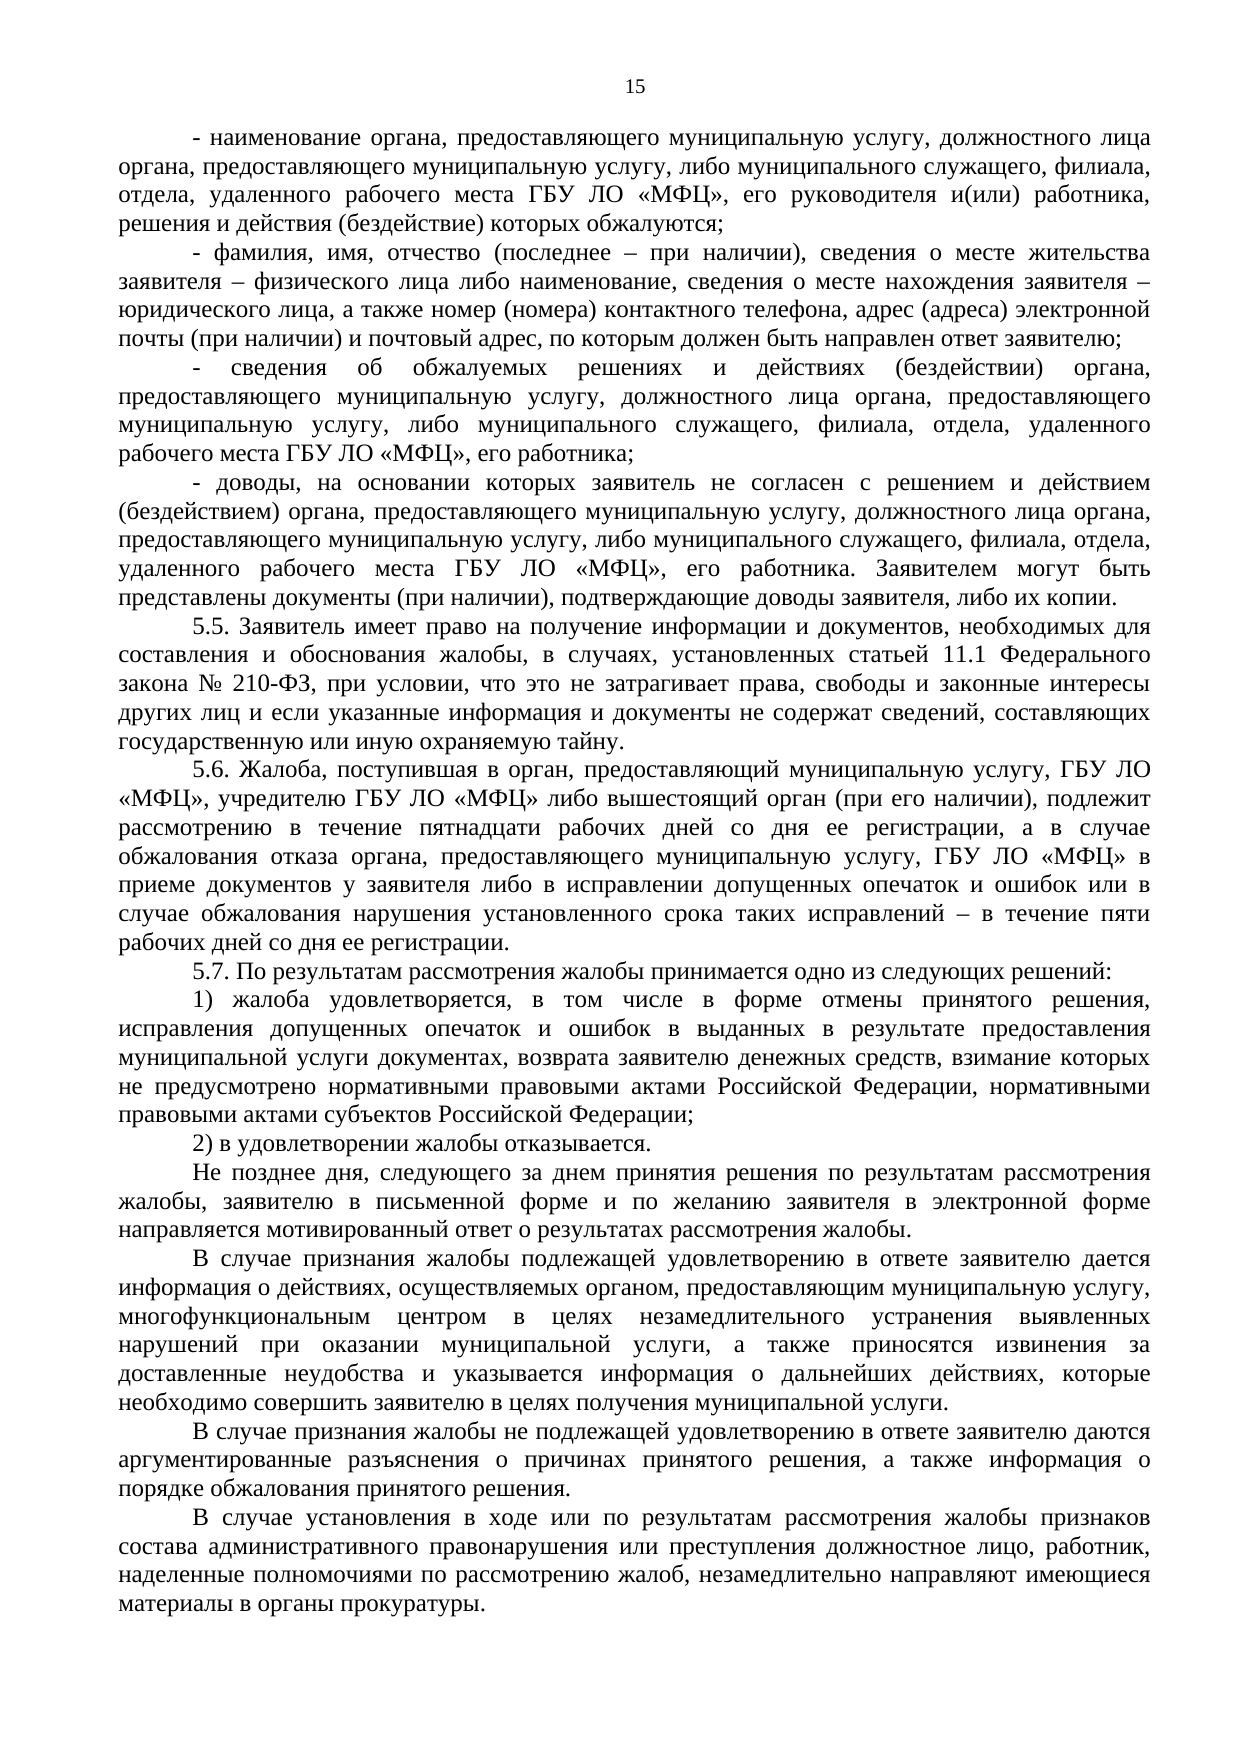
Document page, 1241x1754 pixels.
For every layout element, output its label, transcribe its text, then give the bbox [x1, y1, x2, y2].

text - фамилия, имя, отчество (последнее – при наличии), сведения о месте жительства заявителя – физического лица либо наименование, сведения о месте нахождения заявителя – юридического лица, а также номер (номера) контактного телефона, адрес (адреса) электронной почты (при наличии) и почтовый адрес, по которым должен быть направлен ответ заявителю; [118, 237, 1152, 352]
text 5.5. Заявитель имеет право на получение информации и документов, необходимых для составления и обоснования жалобы, в случаях, установленных статьей 11.1 Федерального закона № 210-ФЗ, при условии, что это не затрагивает права, свободы и законные интересы других лиц и если указанные информация и документы не содержат сведений, составляющих государственную или иную охраняемую тайну. [118, 611, 1152, 754]
text - сведения об обжалуемых решениях и действиях (бездействии) органа, предоставляющего муниципальную услугу, должностного лица органа, предоставляющего муниципальную услугу, либо муниципального служащего, филиала, отдела, удаленного рабочего места ГБУ ЛО «МФЦ», его работника; [118, 352, 1152, 467]
text - доводы, на основании которых заявитель не согласен с решением и действием (бездействием) органа, предоставляющего муниципальную услугу, должностного лица органа, предоставляющего муниципальную услугу, либо муниципального служащего, филиала, отдела, удаленного рабочего места ГБУ ЛО «МФЦ», его работника. Заявителем могут быть представлены документы (при наличии), подтверждающие доводы заявителя, либо их копии. [118, 467, 1152, 611]
text 1) жалоба удовлетворяется, в том числе в форме отмены принятого решения, исправления допущенных опечаток и ошибок в выданных в результате предоставления муниципальной услуги документах, возврата заявителю денежных средств, взимание которых не предусмотрено нормативными правовыми актами Российской Федерации, нормативными правовыми актами субъектов Российской Федерации; [118, 984, 1152, 1128]
text - наименование органа, предоставляющего муниципальную услугу, должностного лица органа, предоставляющего муниципальную услугу, либо муниципального служащего, филиала, отдела, удаленного рабочего места ГБУ ЛО «МФЦ», его руководителя и(или) работника, решения и действия (бездействие) которых обжалуются; [118, 122, 1152, 237]
text 2) в удовлетворении жалобы отказывается. [118, 1128, 1152, 1157]
text Не позднее дня, следующего за днем принятия решения по результатам рассмотрения жалобы, заявителю в письменной форме и по желанию заявителя в электронной форме направляется мотивированный ответ о результатах рассмотрения жалобы. [118, 1157, 1152, 1243]
text 5.7. По результатам рассмотрения жалобы принимается одно из следующих решений: [118, 956, 1152, 984]
text В случае признания жалобы не подлежащей удовлетворению в ответе заявителю даются аргументированные разъяснения о причинах принятого решения, а также информация о порядке обжалования принятого решения. [118, 1416, 1152, 1502]
text В случае признания жалобы подлежащей удовлетворению в ответе заявителю дается информация о действиях, осуществляемых органом, предоставляющим муниципальную услугу, многофункциональным центром в целях незамедлительного устранения выявленных нарушений при оказании муниципальной услуги, а также приносятся извинения за доставленные неудобства и указывается информация о дальнейших действиях, которые необходимо совершить заявителю в целях получения муниципальной услуги. [118, 1243, 1152, 1416]
text 5.6. Жалоба, поступившая в орган, предоставляющий муниципальную услугу, ГБУ ЛО «МФЦ», учредителю ГБУ ЛО «МФЦ» либо вышестоящий орган (при его наличии), подлежит рассмотрению в течение пятнадцати рабочих дней со дня ее регистрации, а в случае обжалования отказа органа, предоставляющего муниципальную услугу, ГБУ ЛО «МФЦ» в приеме документов у заявителя либо в исправлении допущенных опечаток и ошибок или в случае обжалования нарушения установленного срока таких исправлений – в течение пяти рабочих дней со дня ее регистрации. [118, 754, 1152, 956]
text В случае установления в ходе или по результатам рассмотрения жалобы признаков состава административного правонарушения или преступления должностное лицо, работник, наделенные полномочиями по рассмотрению жалоб, незамедлительно направляют имеющиеся материалы в органы прокуратуры. [118, 1502, 1152, 1617]
